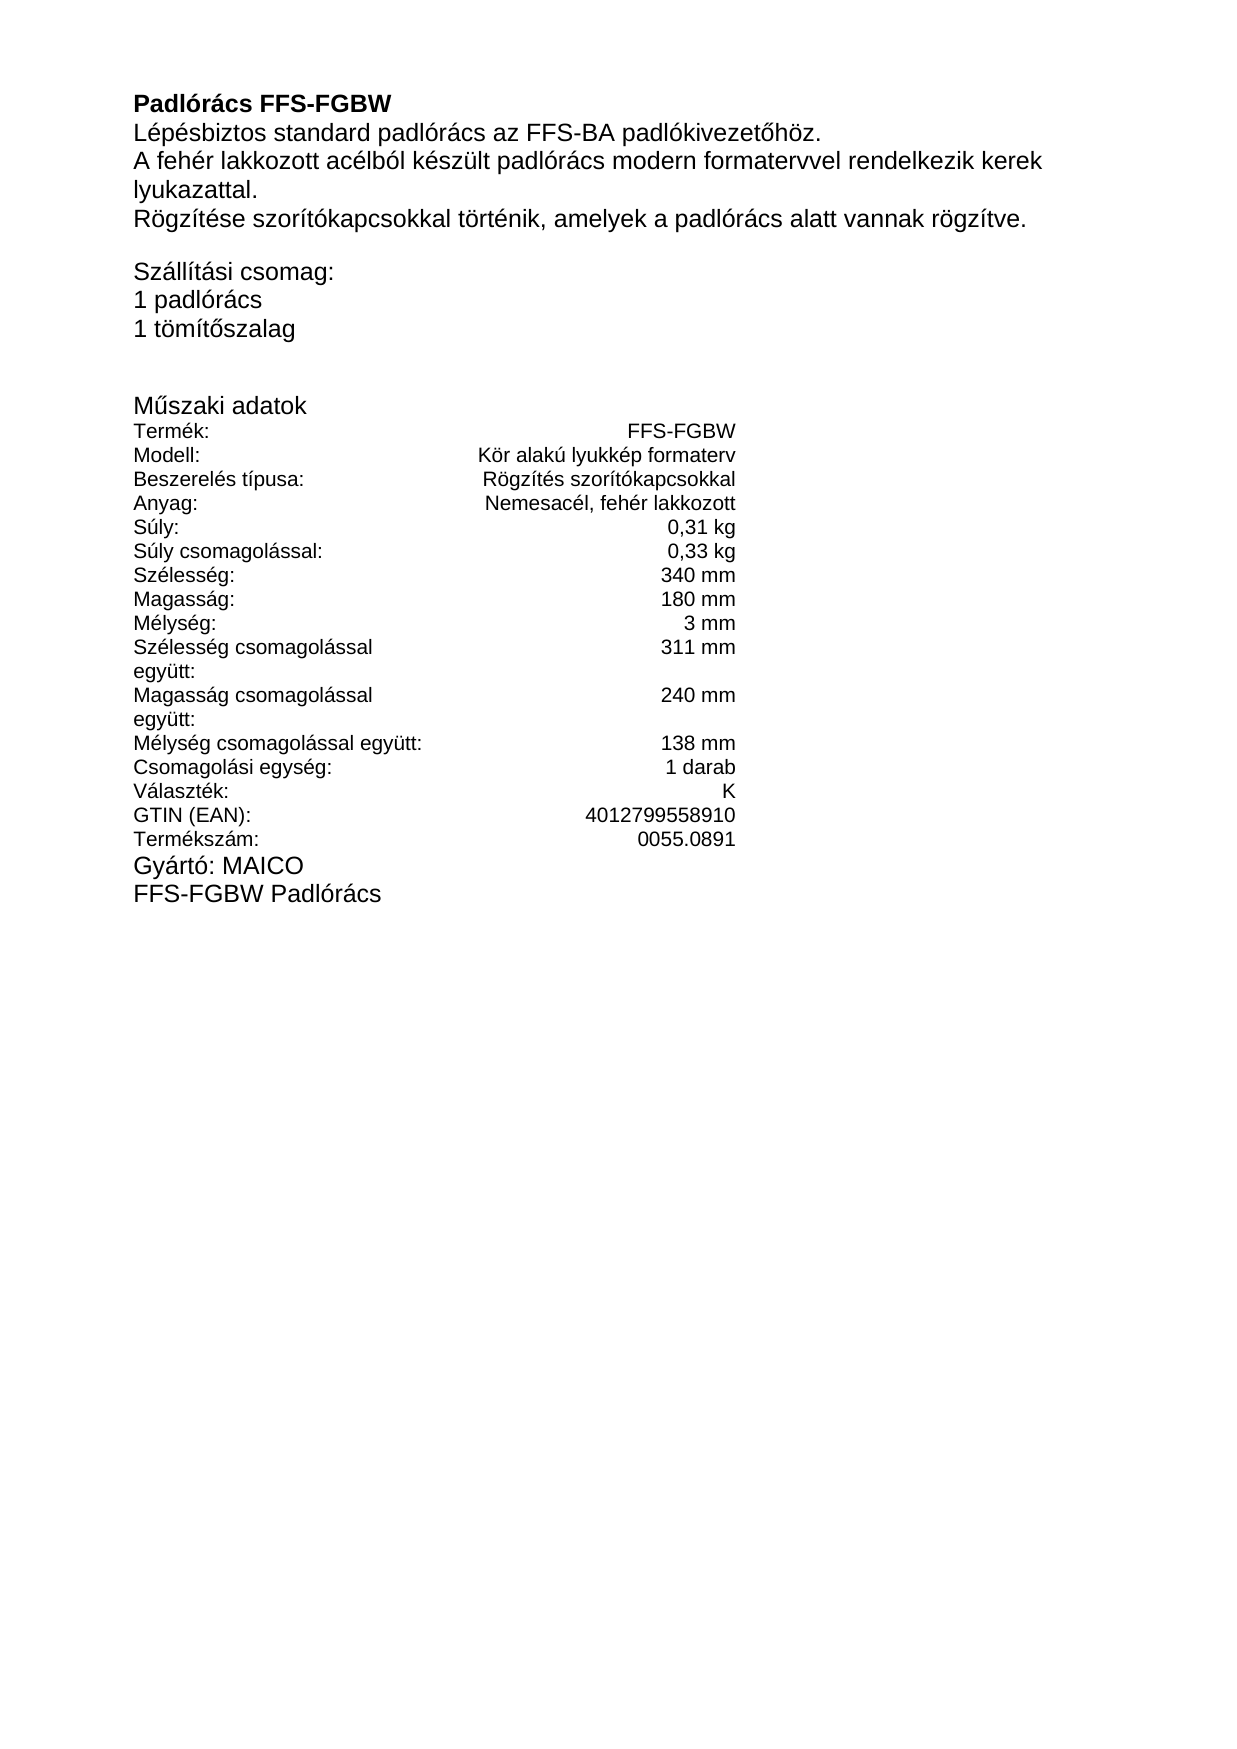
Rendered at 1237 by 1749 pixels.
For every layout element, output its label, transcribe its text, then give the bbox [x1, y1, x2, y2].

text A fehér lakkozott acélból készült padlórács modern formatervvel rendelkezik kerek lyukazattal. [133, 146, 1148, 204]
table_cell 0055.0891 [434, 827, 747, 851]
text Lépésbiztos standard padlórács az FFS-BA padlókivezetőhöz. [133, 117, 1148, 146]
table_cell 340 mm [434, 563, 747, 587]
text Szállítási csomag: [133, 256, 1148, 285]
table_cell 4012799558910 [434, 803, 747, 827]
table_cell Magasság csomagolással együtt: [122, 683, 434, 731]
table_cell Csomagolási egység: [122, 755, 434, 779]
table_cell Magasság: [122, 587, 434, 611]
text 1 padlórács [133, 285, 1148, 314]
table_cell Rögzítés szorítókapcsokkal [434, 467, 747, 491]
table_cell Modell: [122, 443, 434, 467]
table_cell Súly csomagolással: [122, 539, 434, 563]
table_cell 311 mm [434, 635, 747, 683]
table_header Termék: [122, 419, 434, 443]
text Műszaki adatok [133, 391, 1148, 419]
table_cell 3 mm [434, 611, 747, 635]
table_cell 180 mm [434, 587, 747, 611]
table_cell Mélység csomagolással együtt: [122, 731, 434, 755]
table_cell Szélesség: [122, 563, 434, 587]
table_cell Anyag: [122, 491, 434, 515]
table_cell GTIN (EAN): [122, 803, 434, 827]
text FFS-FGBW Padlórács [133, 879, 1148, 908]
table_cell Nemesacél, fehér lakkozott [434, 491, 747, 515]
table_cell Súly: [122, 515, 434, 539]
text Padlórács FFS-FGBW [133, 89, 1148, 117]
table_header FFS-FGBW [434, 419, 747, 443]
table_cell 1 darab [434, 755, 747, 779]
table_cell Termékszám: [122, 827, 434, 851]
text Rögzítése szorítókapcsokkal történik, amelyek a padlórács alatt vannak rögzítve. [133, 204, 1148, 232]
text 1 tömítőszalag [133, 314, 1148, 343]
table_cell K [434, 779, 747, 803]
table_cell 0,31 kg [434, 515, 747, 539]
table_cell Szélesség csomagolással együtt: [122, 635, 434, 683]
table_cell Beszerelés típusa: [122, 467, 434, 491]
text Gyártó: MAICO [133, 851, 1148, 879]
table_cell 138 mm [434, 731, 747, 755]
table_cell Mélység: [122, 611, 434, 635]
table_cell Kör alakú lyukkép formaterv [434, 443, 747, 467]
table_cell 0,33 kg [434, 539, 747, 563]
table_cell Választék: [122, 779, 434, 803]
table_cell 240 mm [434, 683, 747, 731]
